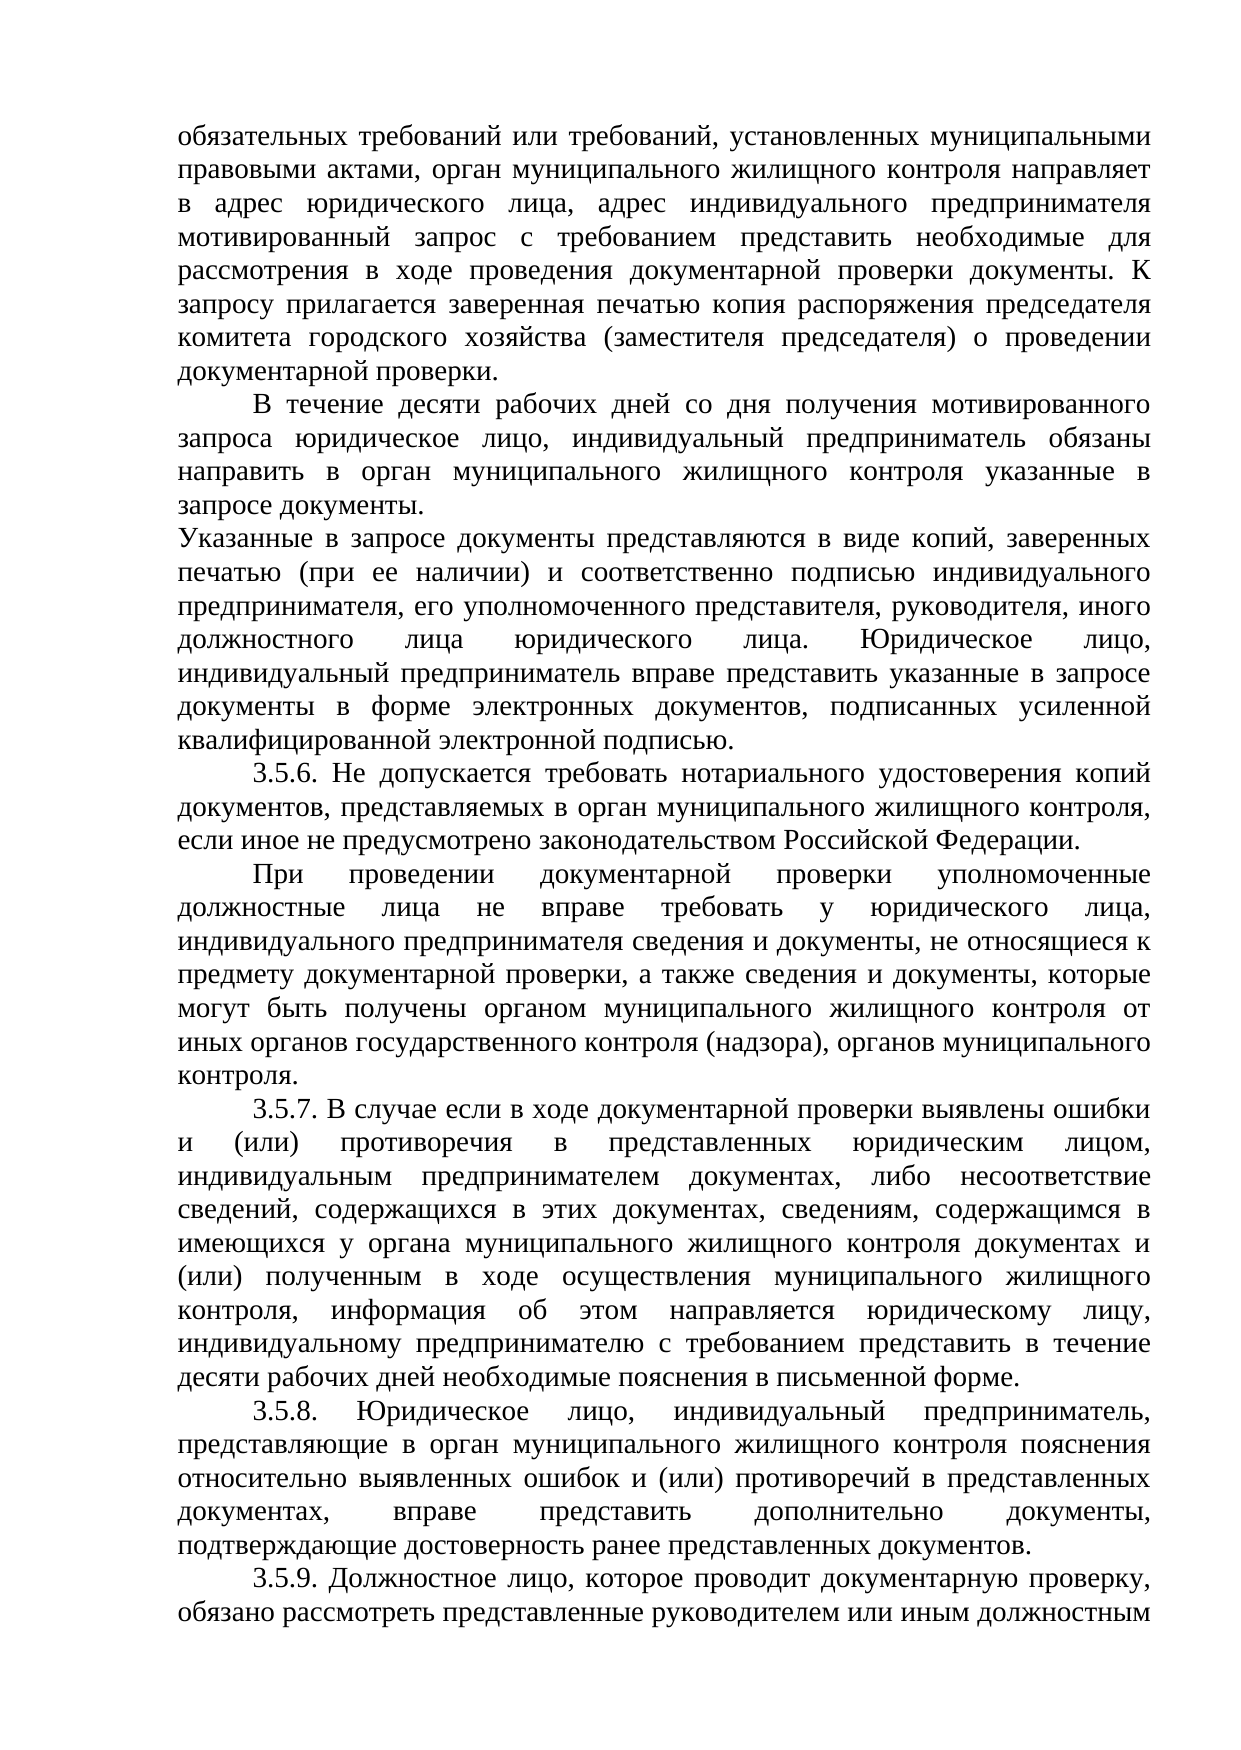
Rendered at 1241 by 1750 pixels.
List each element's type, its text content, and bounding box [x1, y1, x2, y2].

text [177, 118, 1152, 386]
text В течение десяти рабочих дней со дня получения мотивированного запроса юридическое лицо, индивидуальный предприниматель обязаны направить в орган муниципального жилищного контроля указанные в запросе документы. [177, 386, 1152, 521]
text 3.5.7. В случае если в ходе документарной проверки выявлены ошибки и (или) противоречия в представленных юридическим лицом, индивидуальным предпринимателем документах, либо несоответствие сведений, содержащихся в этих документах, сведениям, содержащимся в имеющихся у органа муниципального жилищного контроля документах и (или) полученным в ходе осуществления муниципального жилищного контроля, информация об этом направляется юридическому лицу, индивидуальному предпринимателю с требованием представить в течение десяти рабочих дней необходимые пояснения в письменной форме. [177, 1091, 1152, 1393]
text 3.5.8. Юридическое лицо, индивидуальный предприниматель, представляющие в орган муниципального жилищного контроля пояснения относительно выявленных ошибок и (или) противоречий в представленных документах, вправе представить дополнительно документы, подтверждающие достоверность ранее представленных документов. [177, 1393, 1152, 1560]
text Указанные в запросе документы представляются в виде копий, заверенных печатью (при ее наличии) и соответственно подписью индивидуального предпринимателя, его уполномоченного представителя, руководителя, иного должностного лица юридического лица. Юридическое лицо, индивидуальный предприниматель вправе представить указанные в запросе документы в форме электронных документов, подписанных усиленной квалифицированной электронной подписью. [177, 521, 1152, 755]
text 3.5.6. Не допускается требовать нотариального удостоверения копий документов, представляемых в орган муниципального жилищного контроля, если иное не предусмотрено законодательством Российской Федерации. [177, 755, 1152, 856]
text При проведении документарной проверки уполномоченные должностные лица не вправе требовать у юридического лица, индивидуального предпринимателя сведения и документы, не относящиеся к предмету документарной проверки, а также сведения и документы, которые могут быть получены органом муниципального жилищного контроля от иных органов государственного контроля (надзора), органов муниципального контроля. [177, 856, 1152, 1091]
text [177, 1560, 1152, 1627]
